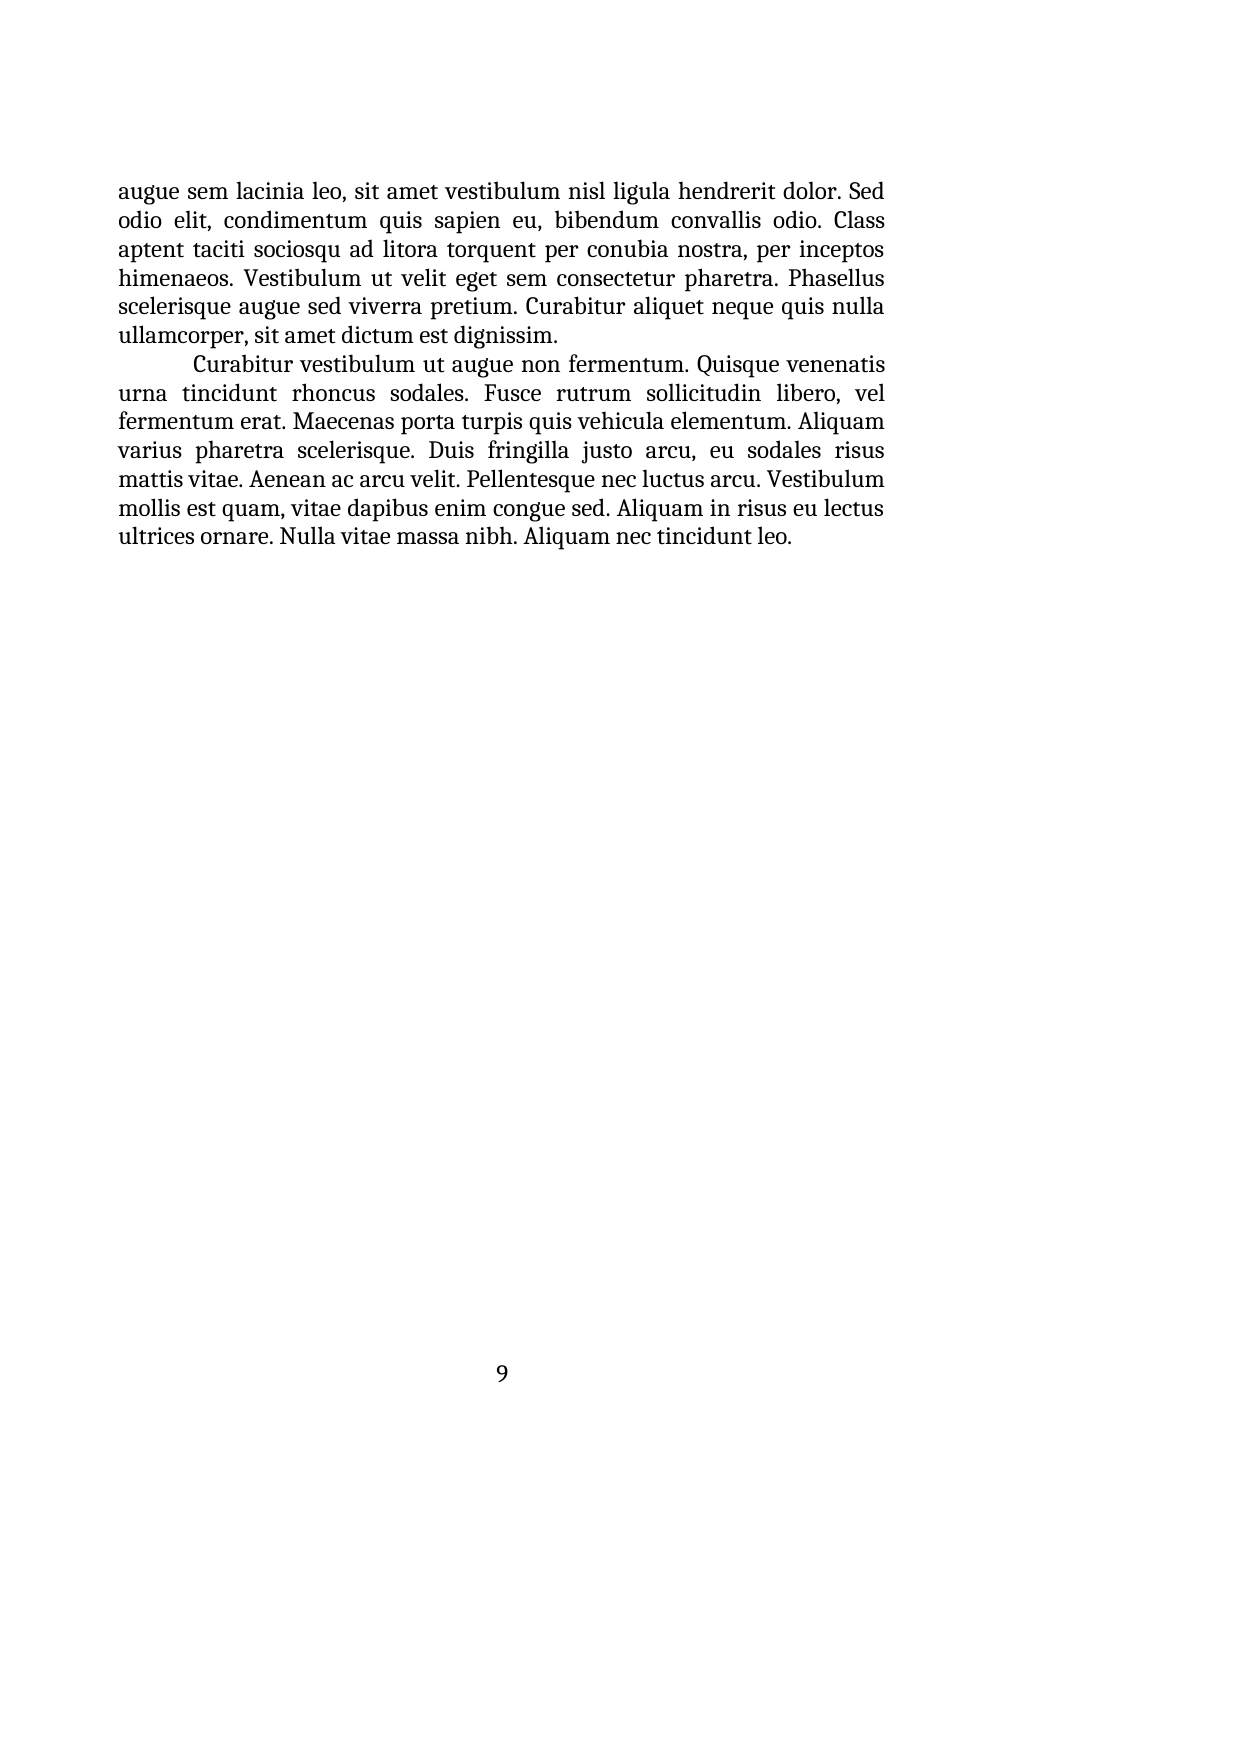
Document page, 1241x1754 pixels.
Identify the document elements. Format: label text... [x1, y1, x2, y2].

text Curabitur vestibulum ut augue non fermentum. Quisque venenatis urna tincidunt rhoncus sodales. Fusce rutrum sollicitudin libero, vel fermentum erat. Maecenas porta turpis quis vehicula elementum. Aliquam varius pharetra scelerisque. Duis fringilla justo arcu, eu sodales risus mattis vitae. Aenean ac arcu velit. Pellentesque nec luctus arcu. Vestibulum mollis est quam, vitae dapibus enim congue sed. Aliquam in risus eu lectus ultrices ornare. Nulla vitae massa nibh. Aliquam nec tincidunt leo. [118, 350, 886, 551]
